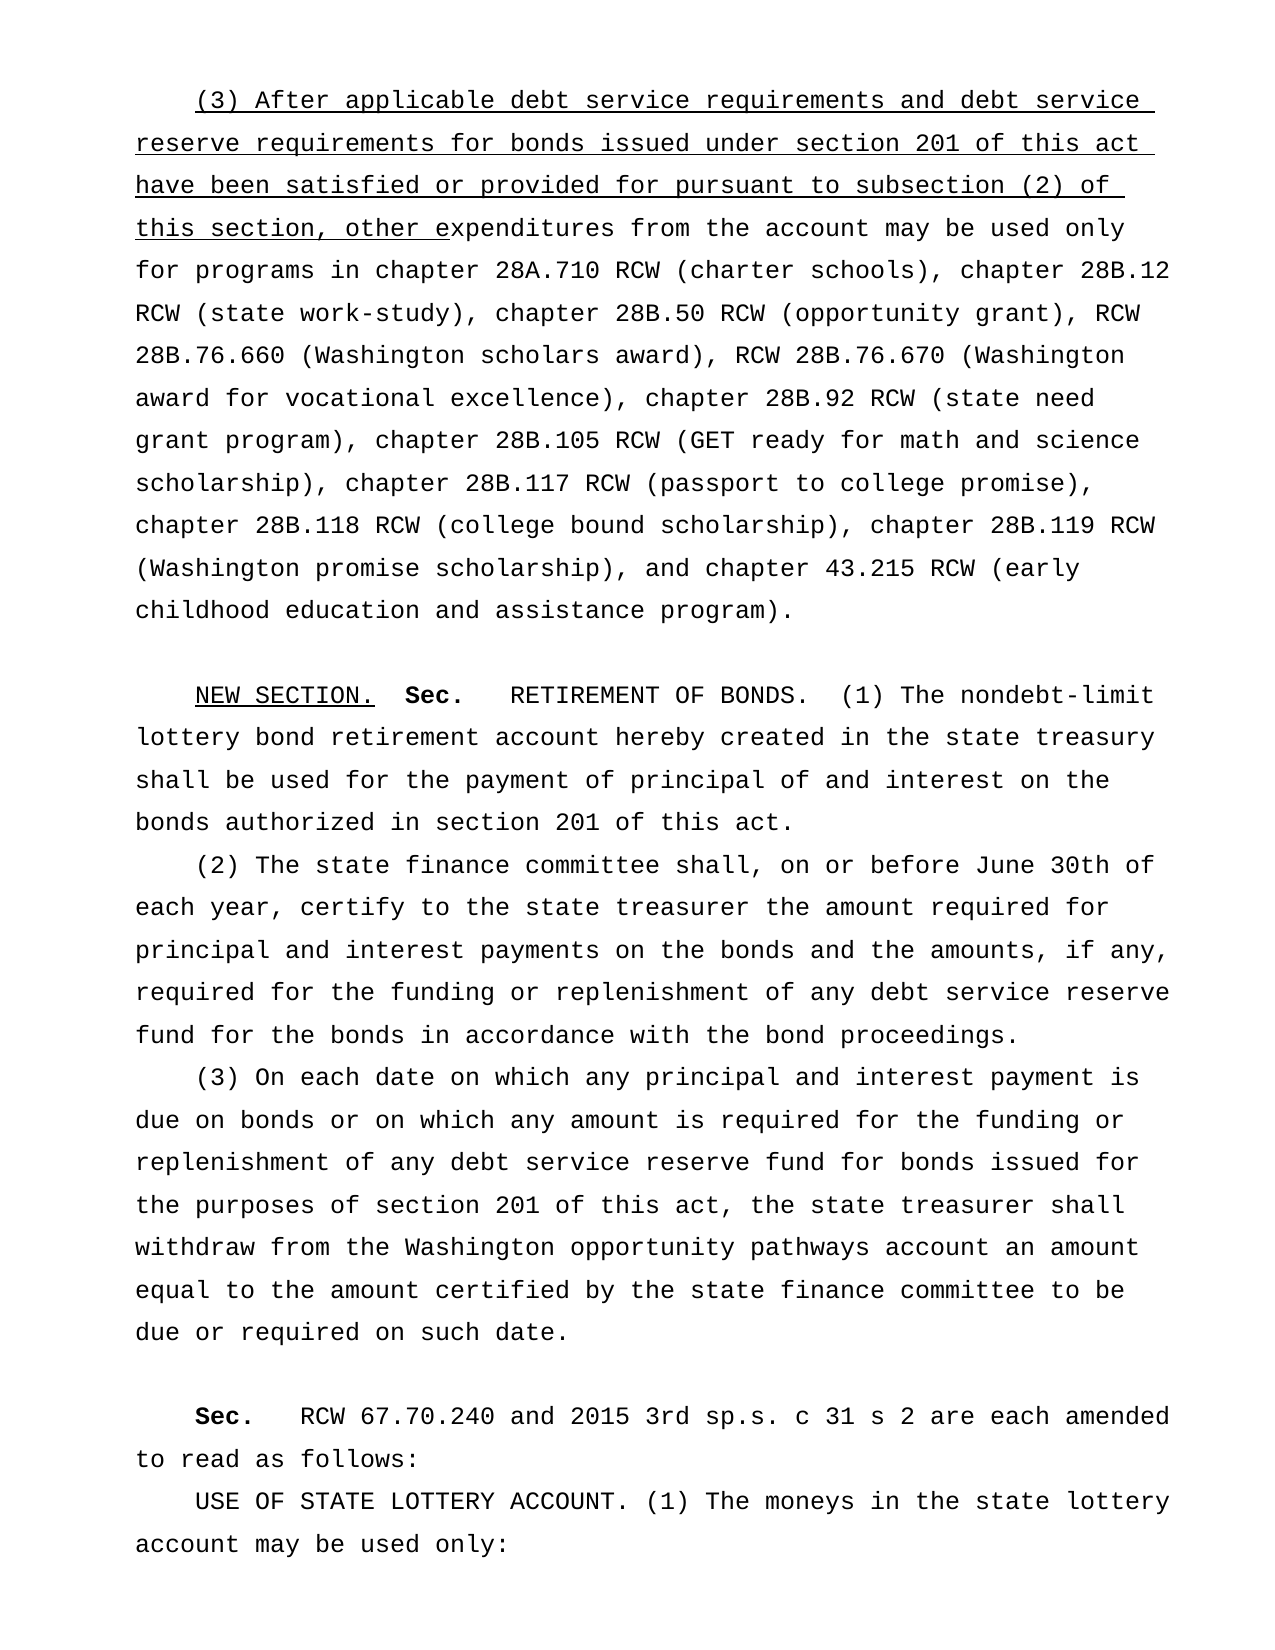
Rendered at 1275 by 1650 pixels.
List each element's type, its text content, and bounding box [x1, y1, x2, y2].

text USE OF STATE LOTTERY ACCOUNT. (1) The moneys in the state lottery account may be used only: [135, 1476, 1170, 1561]
text (2) The state finance committee shall, on or before June 30th of each year, certify to the state treasurer the amount required for principal and interest payments on the bonds and the amounts, if any, required for the funding or replenishment of any debt service reserve fund for the bonds in accordance with the bond proceedings. [135, 839, 1170, 1052]
text Sec. RCW 67.70.240 and 2015 3rd sp.s. c 31 s 2 are each amended to read as follows: [135, 1391, 1170, 1476]
text NEW SECTION. Sec. RETIREMENT OF BONDS. (1) The nondebt-limit lottery bond retirement account hereby created in the state treasury shall be used for the payment of principal of and interest on the bonds authorized in section 201 of this act. [135, 669, 1170, 839]
text (3) On each date on which any principal and interest payment is due on bonds or on which any amount is required for the funding or replenishment of any debt service reserve fund for bonds issued for the purposes of section 201 of this act, the state treasurer shall withdraw from the Washington opportunity pathways account an amount equal to the amount certified by the state finance committee to be due or required on such date. [135, 1052, 1170, 1349]
text (3) After applicable debt service requirements and debt service reserve requirements for bonds issued under section 201 of this act have been satisfied or provided for pursuant to subsection (2) of this section, other expenditures from the account may be used only for programs in chapter 28A.710 RCW (charter schools), chapter 28B.12 RCW (state work-study), chapter 28B.50 RCW (opportunity grant), RCW 28B.76.660 (Washington scholars award), RCW 28B.76.670 (Washington award for vocational excellence), chapter 28B.92 RCW (state need grant program), chapter 28B.105 RCW (GET ready for math and science scholarship), chapter 28B.117 RCW (passport to college promise), chapter 28B.118 RCW (college bound scholarship), chapter 28B.119 RCW (Washington promise scholarship), and chapter 43.215 RCW (early childhood education and assistance program). [135, 75, 1170, 627]
